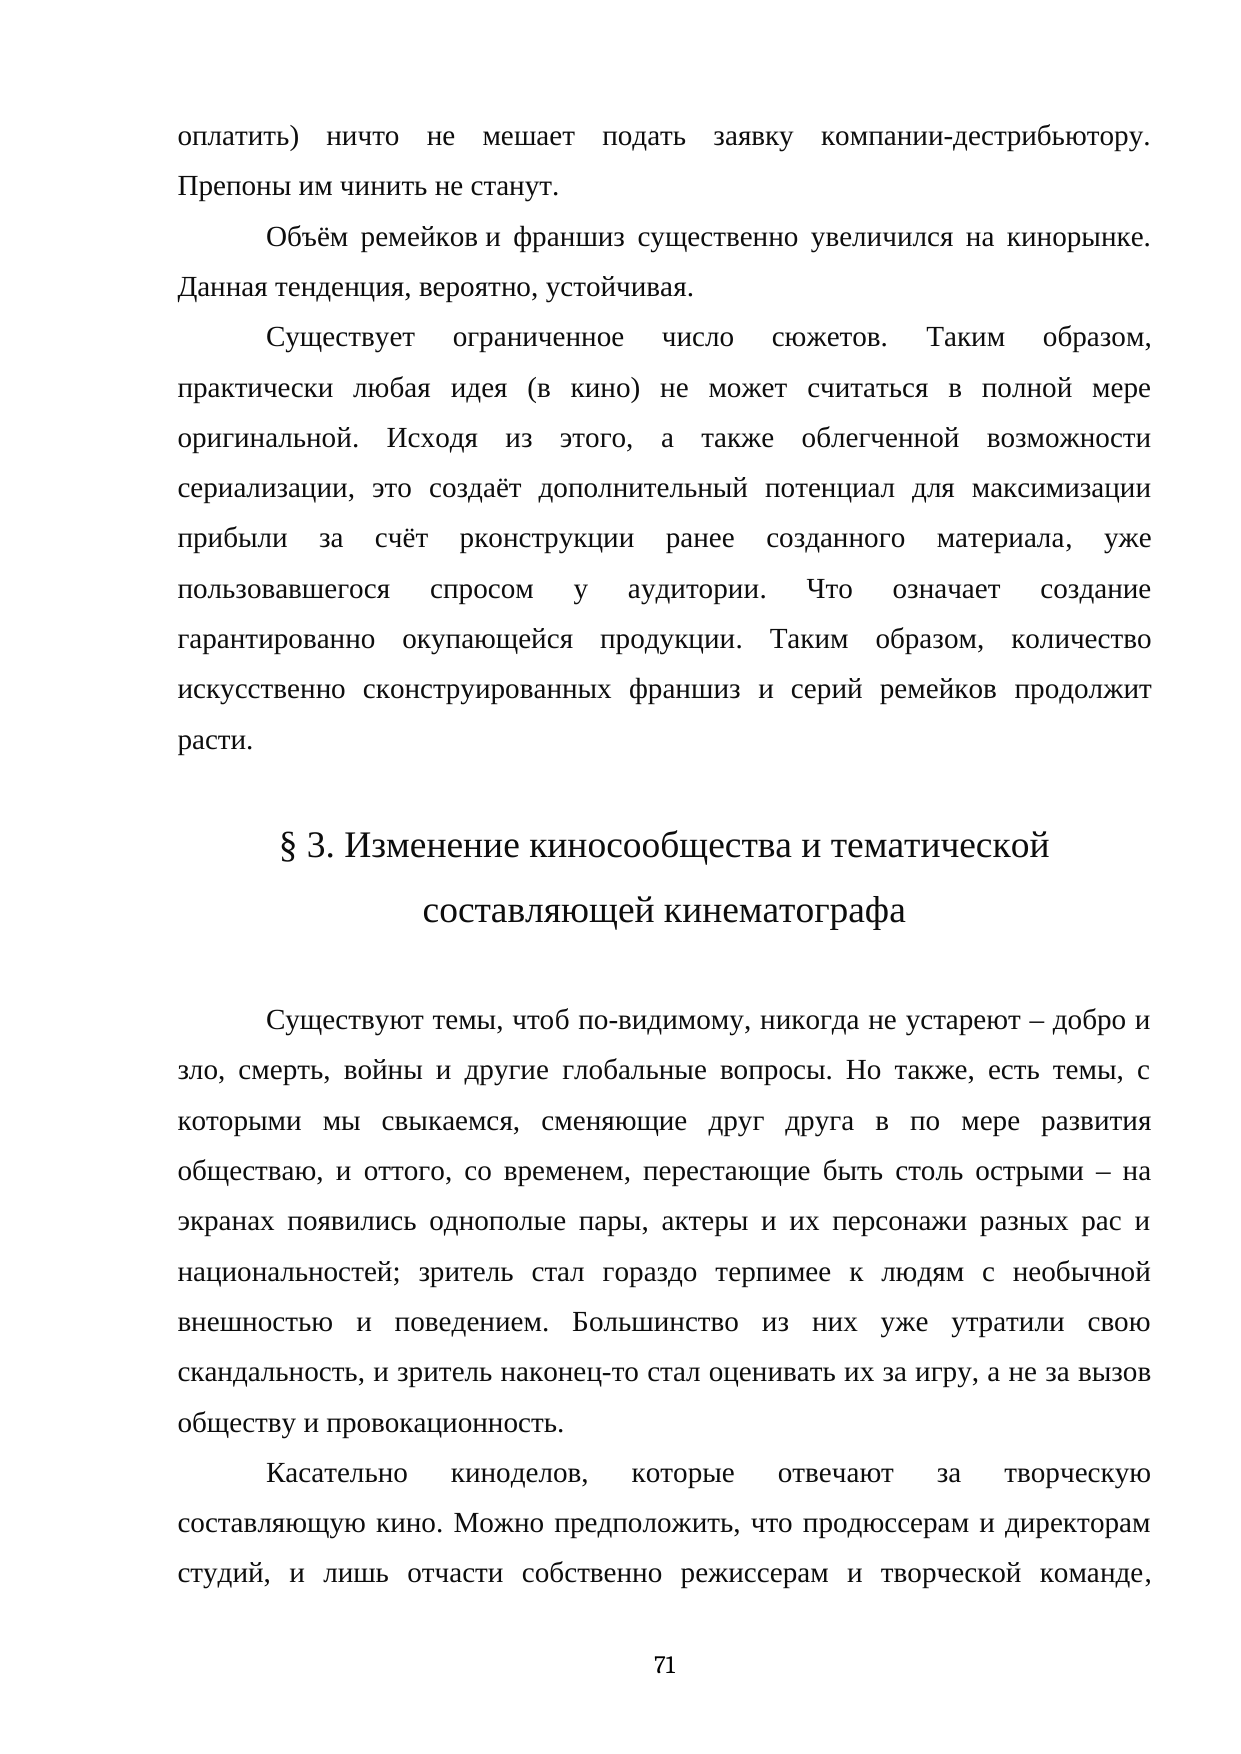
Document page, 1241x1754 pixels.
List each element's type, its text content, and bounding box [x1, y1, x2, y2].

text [177, 1455, 1152, 1589]
text Существуют темы, чтоб по-видимому, никогда не устареют – добро и зло, смерть, войны и другие глобальные вопросы. Но также, есть темы, с которыми мы свыкаемся, сменяющие друг друга в по мере развития обществаю, и оттого, со временем, перестающие быть столь острыми – на экранах появились однополые пары, актеры и их персонажи разных рас и национальностей; зритель стал гораздо терпимее к людям с необычной внешностью и поведением. Большинство из них уже утратили свою скандальность, и зритель наконец-то стал оценивать их за игру, а не за вызов обществу и провокационность. [177, 1002, 1152, 1438]
text Существует ограниченное число сюжетов. Таким образом, практически любая идея (в кино) не может считаться в полной мере оригинальной. Исходя из этого, а также облегченной возможности сериализации, это создаёт дополнительный потенциал для максимизации прибыли за счёт рконструкции ранее созданного материала, уже пользовавшегося спросом у аудитории. Что означает создание гарантированно окупающейся продукции. Таким образом, количество искусственно сконструированных франшиз и серий ремейков продолжит расти. [177, 319, 1152, 755]
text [177, 152, 1152, 202]
text § 3. Изменение киносообщества и тематической составляющей кинематографа [177, 822, 1152, 930]
text Объём ремейков и франшиз существенно увеличился на кинорынке. Данная тенденция, вероятно, устойчивая. [177, 219, 1152, 303]
